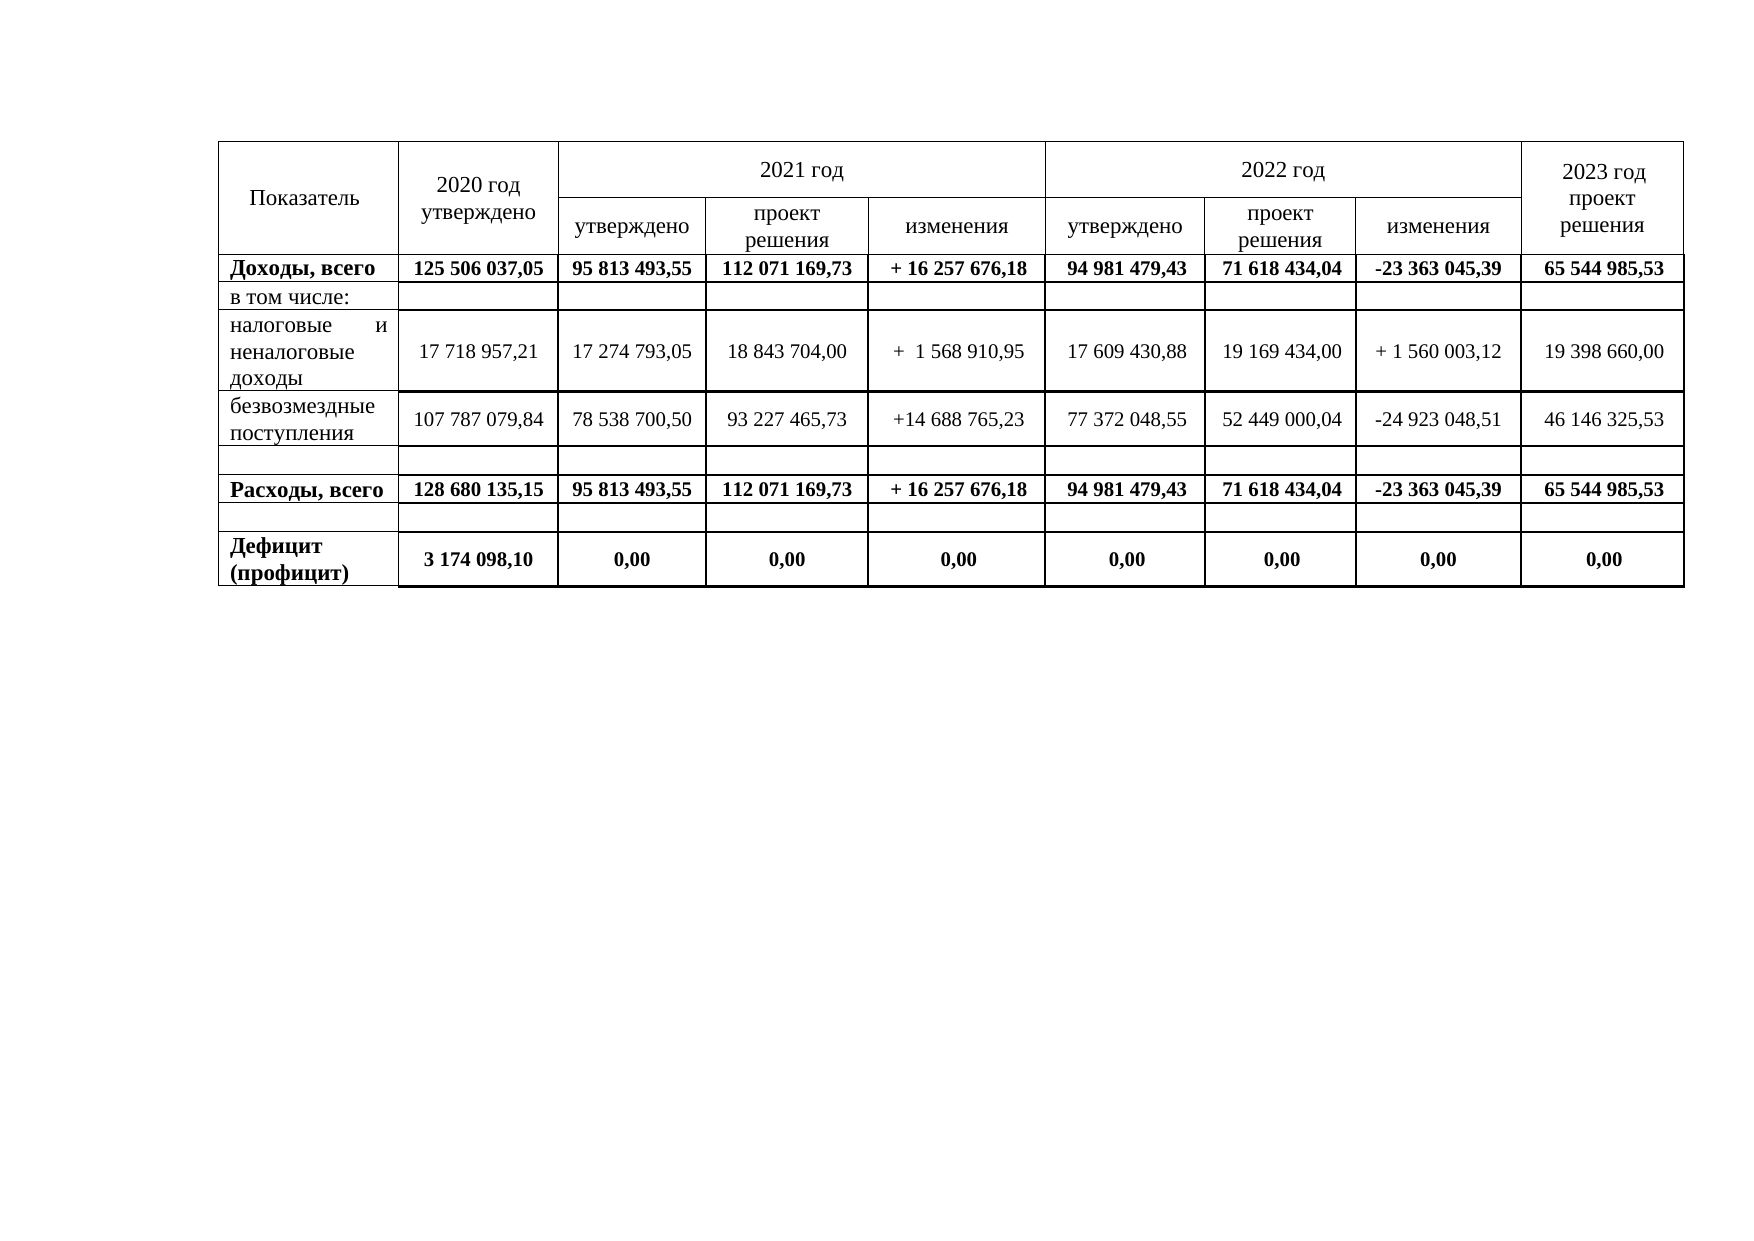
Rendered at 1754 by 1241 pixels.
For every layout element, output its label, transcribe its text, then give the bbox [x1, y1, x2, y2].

table_cell 65 544 985,53 [1522, 476, 1683, 502]
table_cell 71 618 434,04 [1206, 255, 1355, 281]
table_cell проект решения [706, 198, 868, 253]
table_cell -23 363 045,39 [1357, 476, 1520, 502]
table_cell 95 813 493,55 [559, 476, 705, 502]
table_cell 78 538 700,50 [559, 393, 705, 445]
table_cell 71 618 434,04 [1206, 476, 1355, 502]
table_cell Дефицит (профицит) [219, 532, 398, 585]
table_cell [399, 504, 557, 531]
table_cell 17 274 793,05 [559, 311, 705, 390]
table_cell [1206, 447, 1355, 474]
table_cell 18 843 704,00 [707, 311, 867, 390]
table_cell [1046, 283, 1204, 309]
table_cell [559, 447, 705, 474]
table_cell 0,00 [559, 533, 705, 585]
table_cell 94 981 479,43 [1046, 255, 1204, 281]
table_cell 46 146 325,53 [1522, 393, 1683, 445]
table_cell [707, 504, 867, 531]
table_cell 93 227 465,73 [707, 393, 867, 445]
table_cell Доходы, всего [219, 255, 398, 281]
table_header 2023 год проект решения [1522, 142, 1683, 253]
table_header 2020 год утверждено [399, 142, 558, 253]
table_cell изменения [1356, 198, 1521, 253]
table_cell 19 169 434,00 [1206, 311, 1355, 390]
table_cell 125 506 037,05 [399, 255, 557, 281]
table_cell проект решения [1205, 198, 1355, 253]
table_cell [1522, 447, 1683, 474]
table_cell -24 923 048,51 [1357, 393, 1520, 445]
table_cell [869, 283, 1044, 309]
table_cell Расходы, всего [219, 475, 398, 502]
table_cell 3 174 098,10 [399, 533, 557, 585]
table_cell утверждено [559, 198, 705, 253]
table_cell -23 363 045,39 [1357, 255, 1520, 281]
table_cell + 1 560 003,12 [1357, 311, 1520, 390]
table_cell в том числе: [219, 282, 398, 309]
table_cell 94 981 479,43 [1046, 476, 1204, 502]
table_cell [559, 504, 705, 531]
table_cell + 16 257 676,18 [869, 255, 1044, 281]
table_cell 65 544 985,53 [1522, 255, 1683, 281]
table_cell [1522, 504, 1683, 531]
table_cell 112 071 169,73 [707, 255, 867, 281]
table_cell 0,00 [1357, 533, 1520, 585]
table_cell 128 680 135,15 [399, 476, 557, 502]
table_cell 0,00 [1522, 533, 1683, 585]
table_cell [219, 446, 398, 474]
table_cell 0,00 [1046, 533, 1204, 585]
table_cell [399, 283, 557, 309]
table_cell 17 609 430,88 [1046, 311, 1204, 390]
table_cell 19 398 660,00 [1522, 311, 1683, 390]
table_cell [1522, 283, 1683, 309]
table_header 2021 год [559, 142, 1045, 197]
table_cell [1206, 504, 1355, 531]
table_cell утверждено [1046, 198, 1204, 253]
table_header Показатель [219, 142, 398, 253]
table_cell [707, 283, 867, 309]
table_cell +14 688 765,23 [869, 393, 1044, 445]
table_cell [1206, 283, 1355, 309]
table_header 2022 год [1046, 142, 1521, 197]
table_cell 0,00 [869, 533, 1044, 585]
table_cell 95 813 493,55 [559, 255, 705, 281]
table_cell [399, 447, 557, 474]
table_cell + 16 257 676,18 [869, 476, 1044, 502]
table_cell 0,00 [707, 533, 867, 585]
table_cell 17 718 957,21 [399, 311, 557, 390]
table_cell налоговые и неналоговые доходы [219, 310, 398, 390]
table_cell [219, 503, 398, 531]
table_cell 0,00 [1206, 533, 1355, 585]
table_cell [869, 504, 1044, 531]
table_cell [1046, 447, 1204, 474]
table_cell изменения [869, 198, 1045, 253]
table_cell безвозмездные поступления [219, 391, 398, 445]
table_cell [1046, 504, 1204, 531]
table_cell [1357, 504, 1520, 531]
table_cell 77 372 048,55 [1046, 393, 1204, 445]
table_cell [1357, 447, 1520, 474]
table_cell [1357, 283, 1520, 309]
table_cell [707, 447, 867, 474]
table_cell 112 071 169,73 [707, 476, 867, 502]
table_cell [869, 447, 1044, 474]
table_cell [559, 283, 705, 309]
table_cell 107 787 079,84 [399, 393, 557, 445]
table_cell + 1 568 910,95 [869, 311, 1044, 390]
table_cell 52 449 000,04 [1206, 393, 1355, 445]
